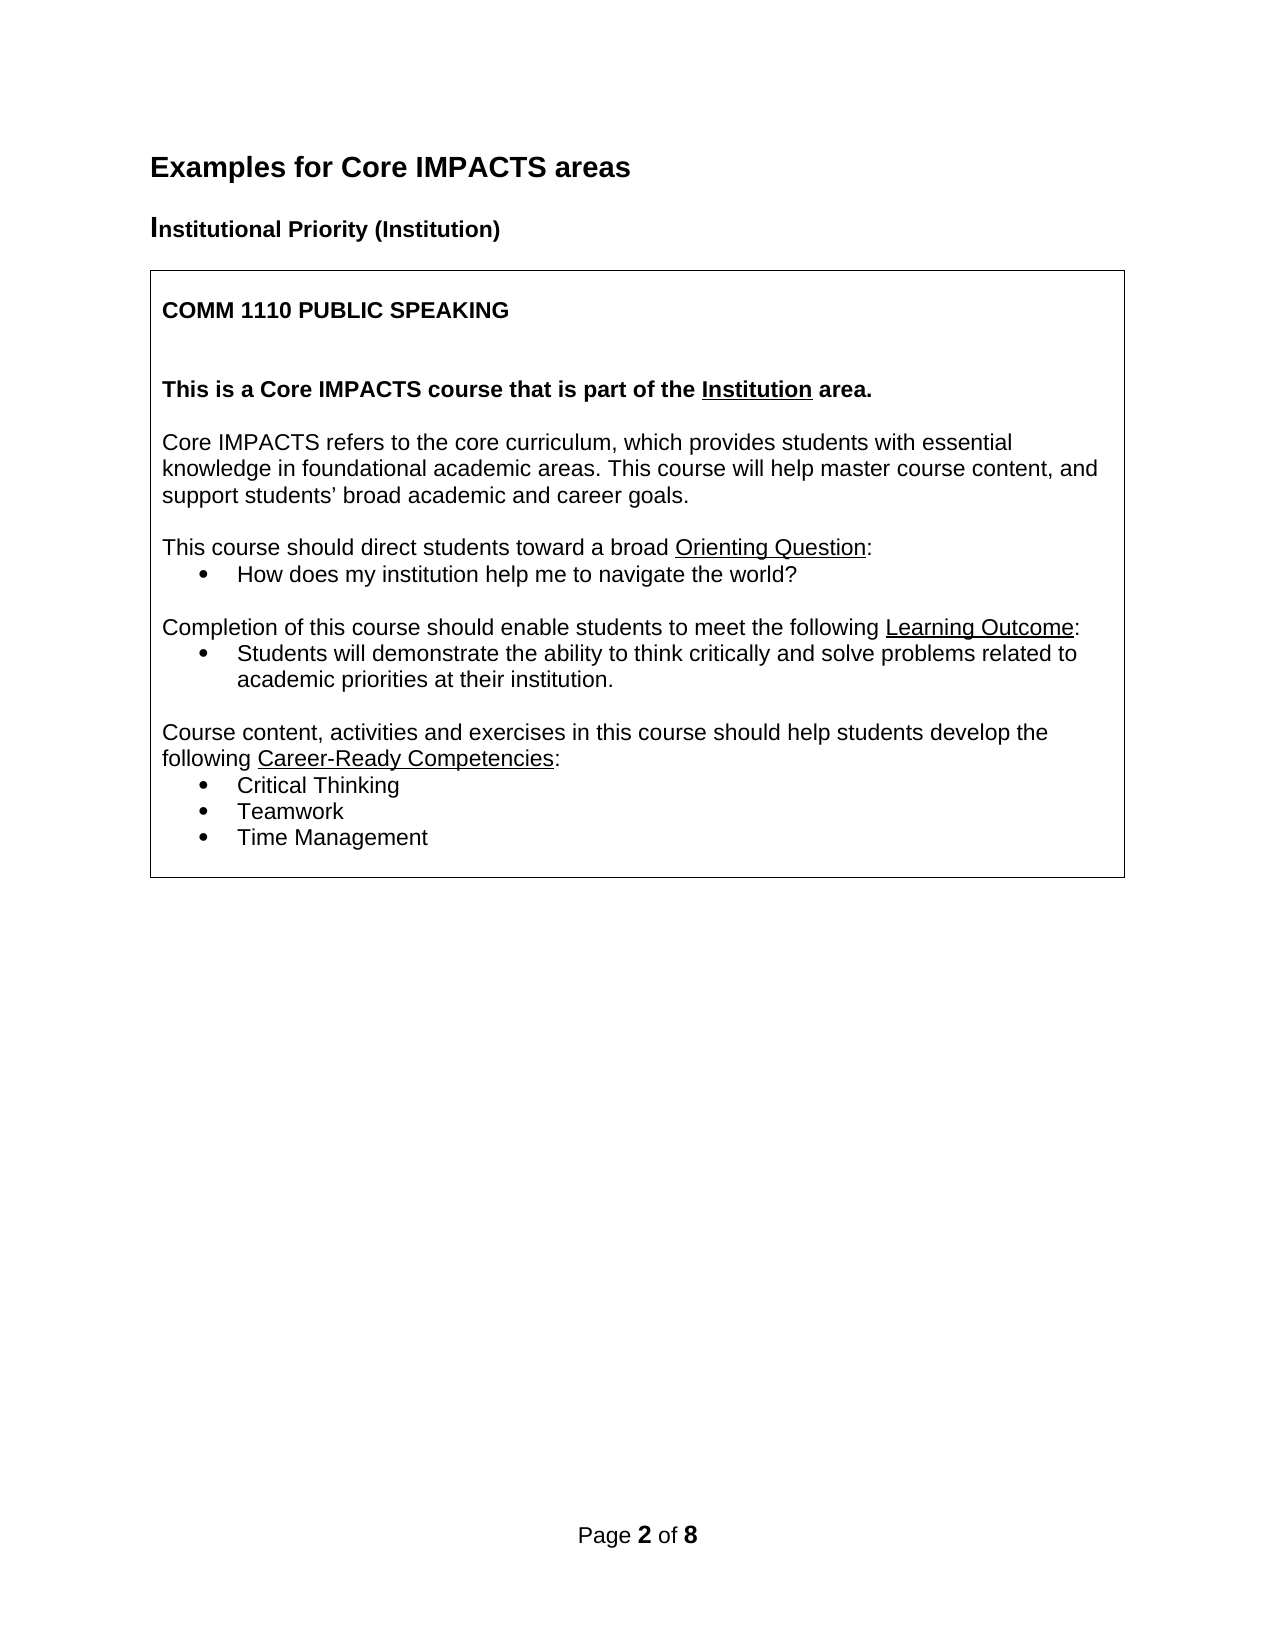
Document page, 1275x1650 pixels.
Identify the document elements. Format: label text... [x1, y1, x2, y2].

table_header COMM 1110 PUBLIC SPEAKING This is a Core IMPACTS course that is part of the Institution area. Core IMPACTS refers to the core curriculum, which provides students with essential knowledge in foundational academic areas. This course will help master course content, and support students’ broad academic and career goals. This course should direct students toward a broad Orienting Question: How does my institution help me to navigate the world? Completion of this course should enable students to meet the following Learning Outcome: Students will demonstrate the ability to think critically and solve problems related to academic priorities at their institution. Course content, activities and exercises in this course should help students develop the following Career-Ready Competencies: Critical Thinking Teamwork Time Management [151, 271, 1124, 877]
text Institutional Priority (Institution) [150, 210, 1125, 243]
text Examples for Core IMPACTS areas [150, 150, 1125, 183]
